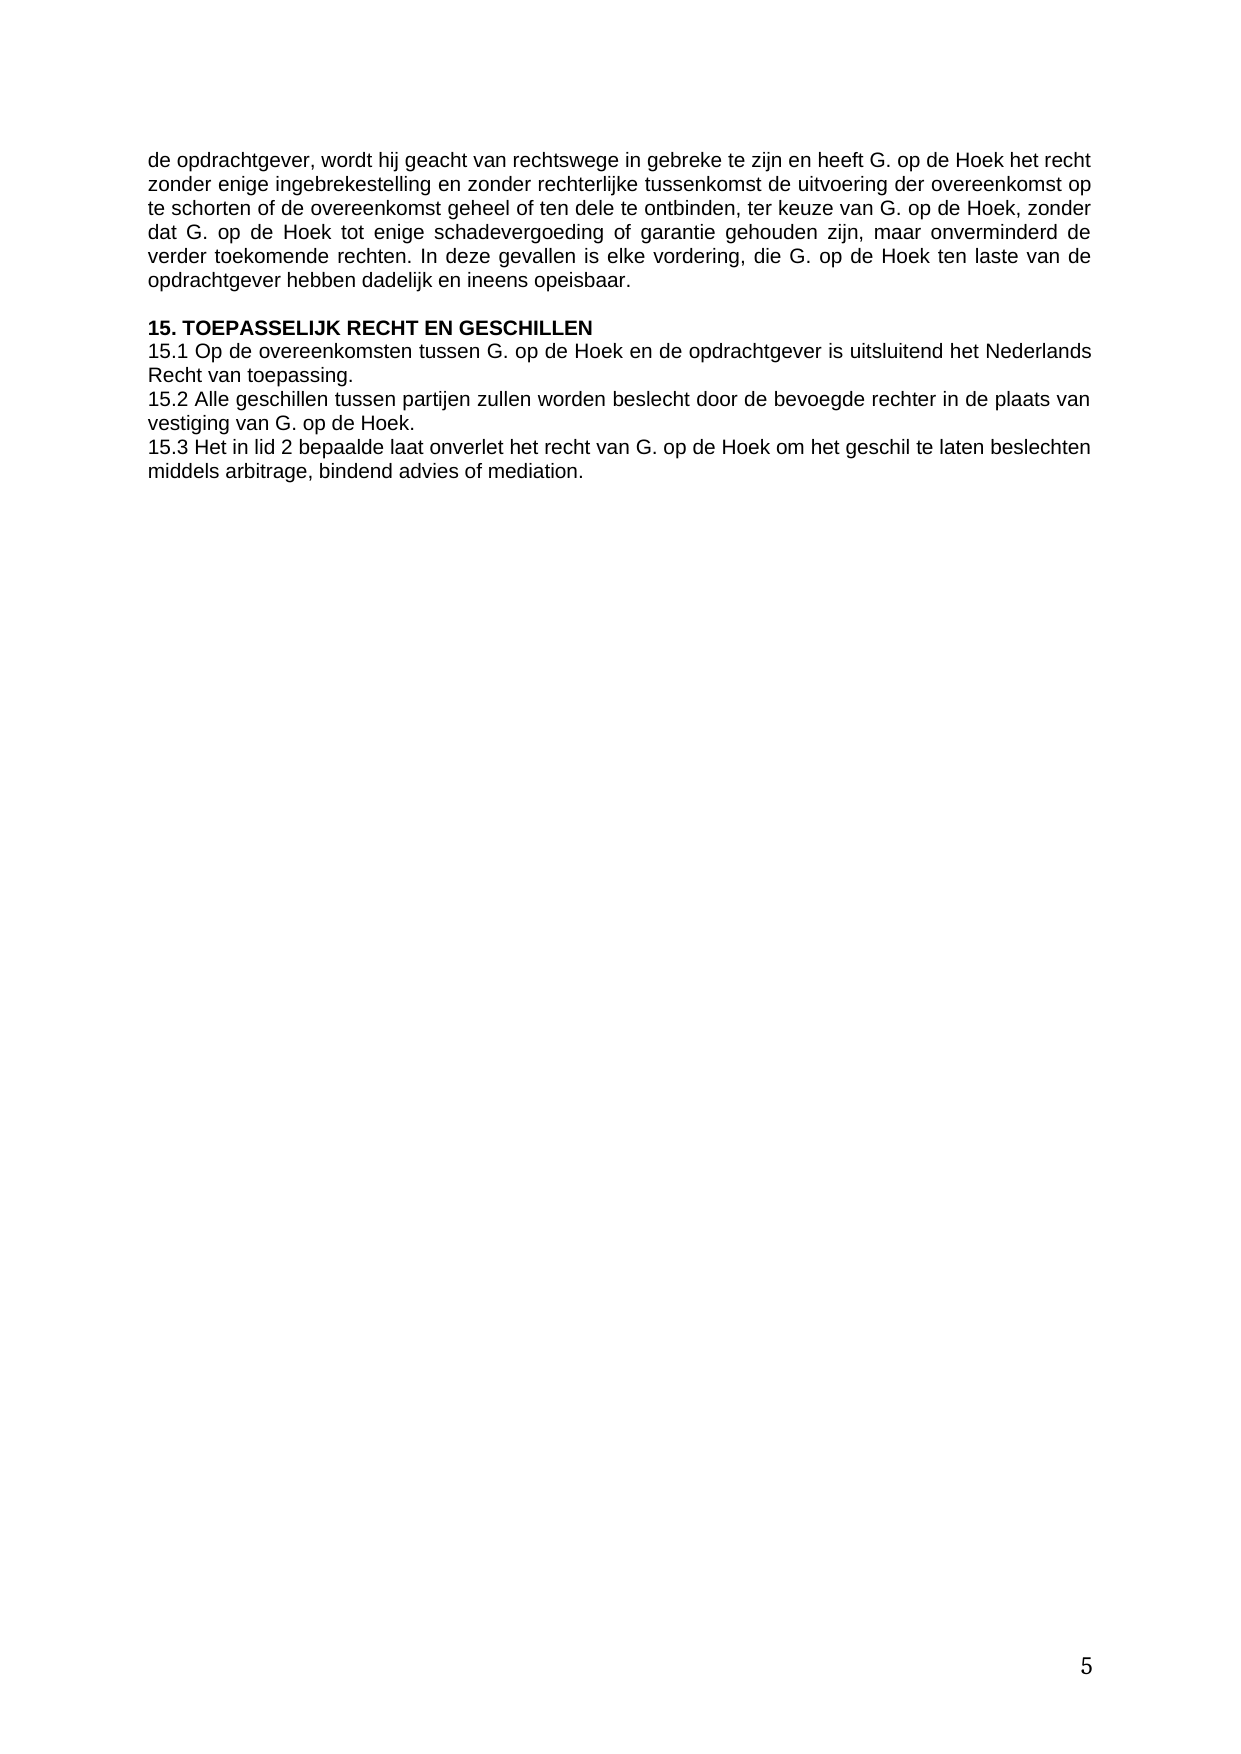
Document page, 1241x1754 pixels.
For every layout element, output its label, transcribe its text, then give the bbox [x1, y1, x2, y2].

text 15.1 Op de overeenkomsten tussen G. op de Hoek en de opdrachtgever is uitsluitend het Nederlands Recht van toepassing. [148, 339, 1093, 387]
text 15. TOEPASSELIJK RECHT EN GESCHILLEN [148, 315, 1093, 339]
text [148, 148, 1093, 291]
text 15.3 Het in lid 2 bepaalde laat onverlet het recht van G. op de Hoek om het geschil te laten beslechten middels arbitrage, bindend advies of mediation. [148, 435, 1093, 483]
text 15.2 Alle geschillen tussen partijen zullen worden beslecht door de bevoegde rechter in de plaats van vestiging van G. op de Hoek. [148, 387, 1093, 435]
